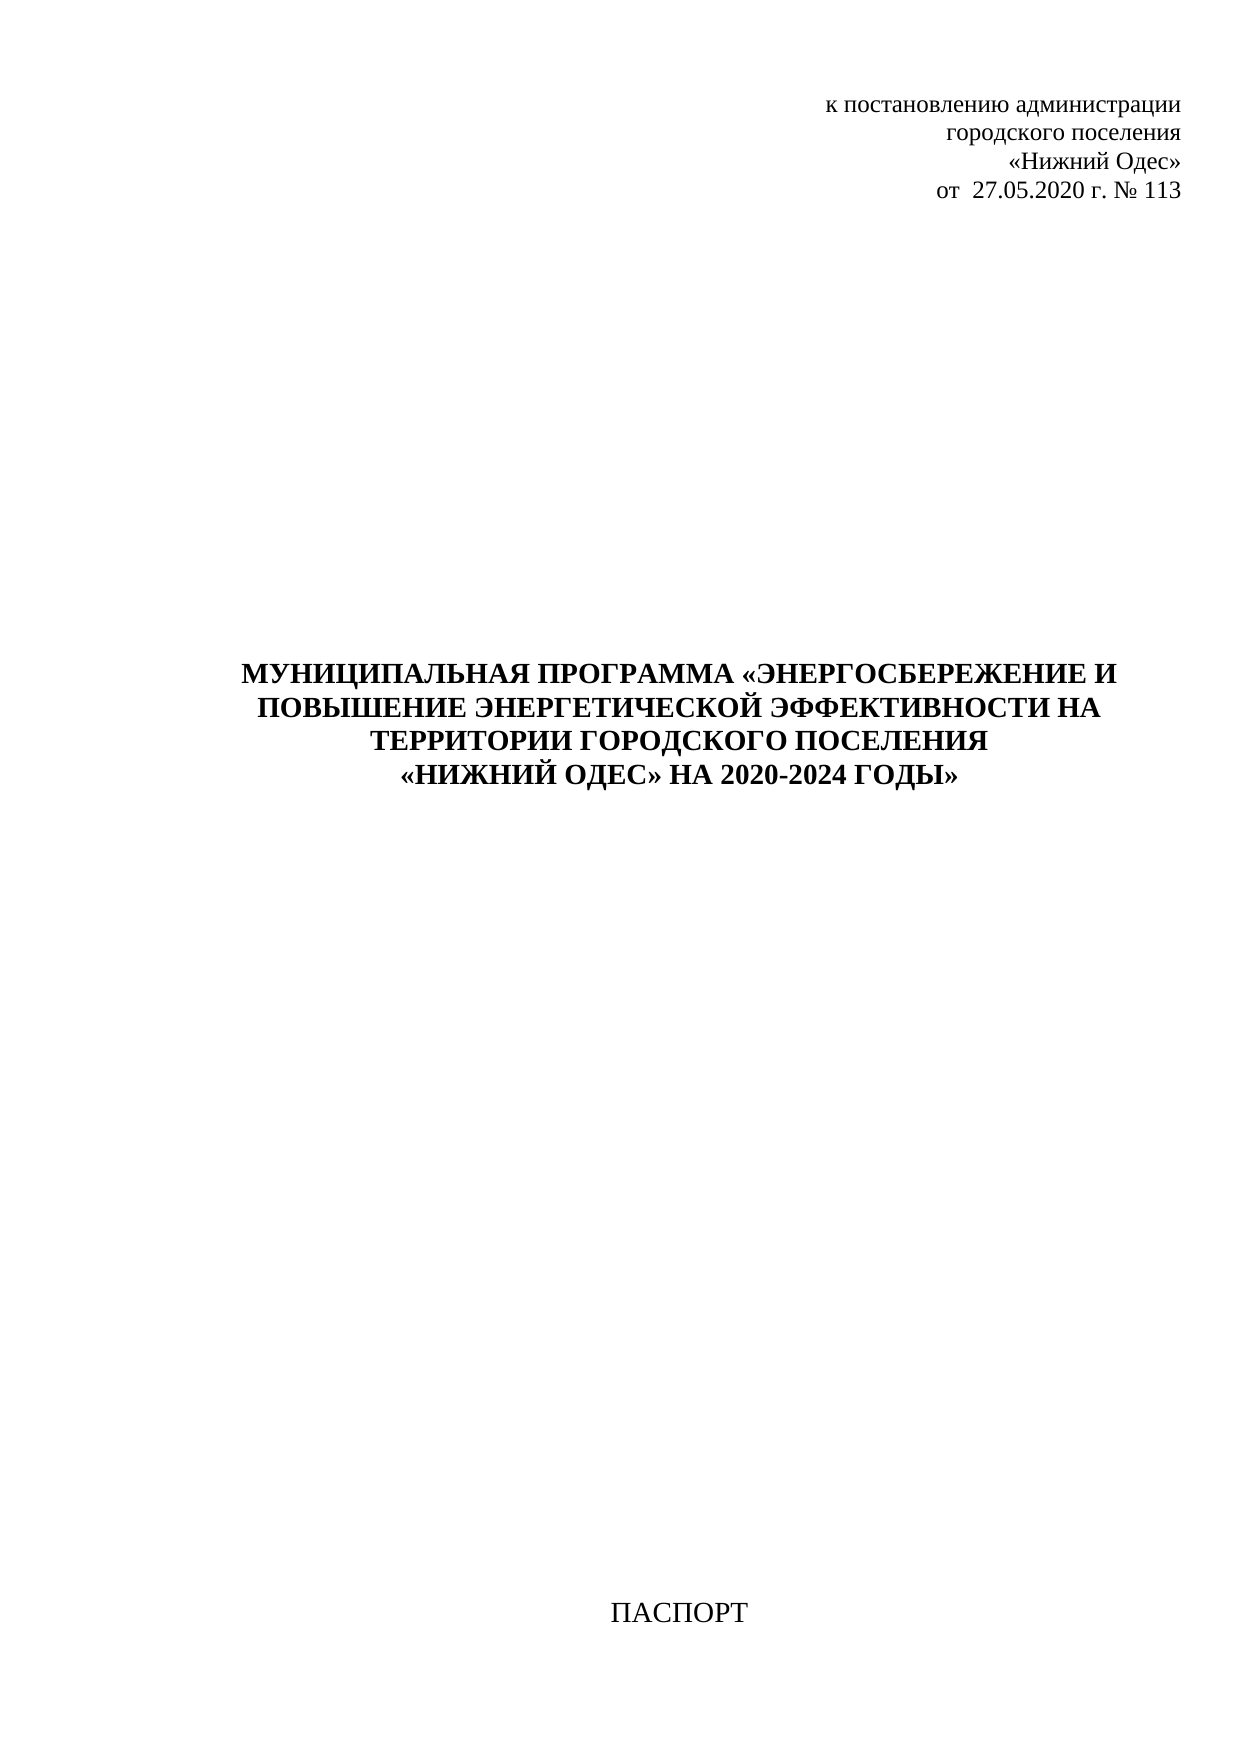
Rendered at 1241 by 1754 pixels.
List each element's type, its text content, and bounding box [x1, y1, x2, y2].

text городского поселения [635, 117, 1181, 146]
text МУНИЦИПАЛЬНАЯ ПРОГРАММА «ЭНЕРГОСБЕРЕЖЕНИЕ И ПОВЫШЕНИЕ ЭНЕРГЕТИЧЕСКОЙ ЭФФЕКТИВНОСТИ НА ТЕРРИТОРИИ ГОРОДСКОГО ПОСЕЛЕНИЯ [177, 656, 1181, 757]
text к постановлению администрации [709, 89, 1181, 117]
text от 27.05.2020 г. № 113 [709, 175, 1181, 204]
text «НИЖНИЙ ОДЕС» НА 2020-2024 ГОДЫ» [177, 757, 1181, 791]
text «Нижний Одес» [635, 146, 1181, 175]
text ПАСПОРТ [177, 1596, 1181, 1629]
